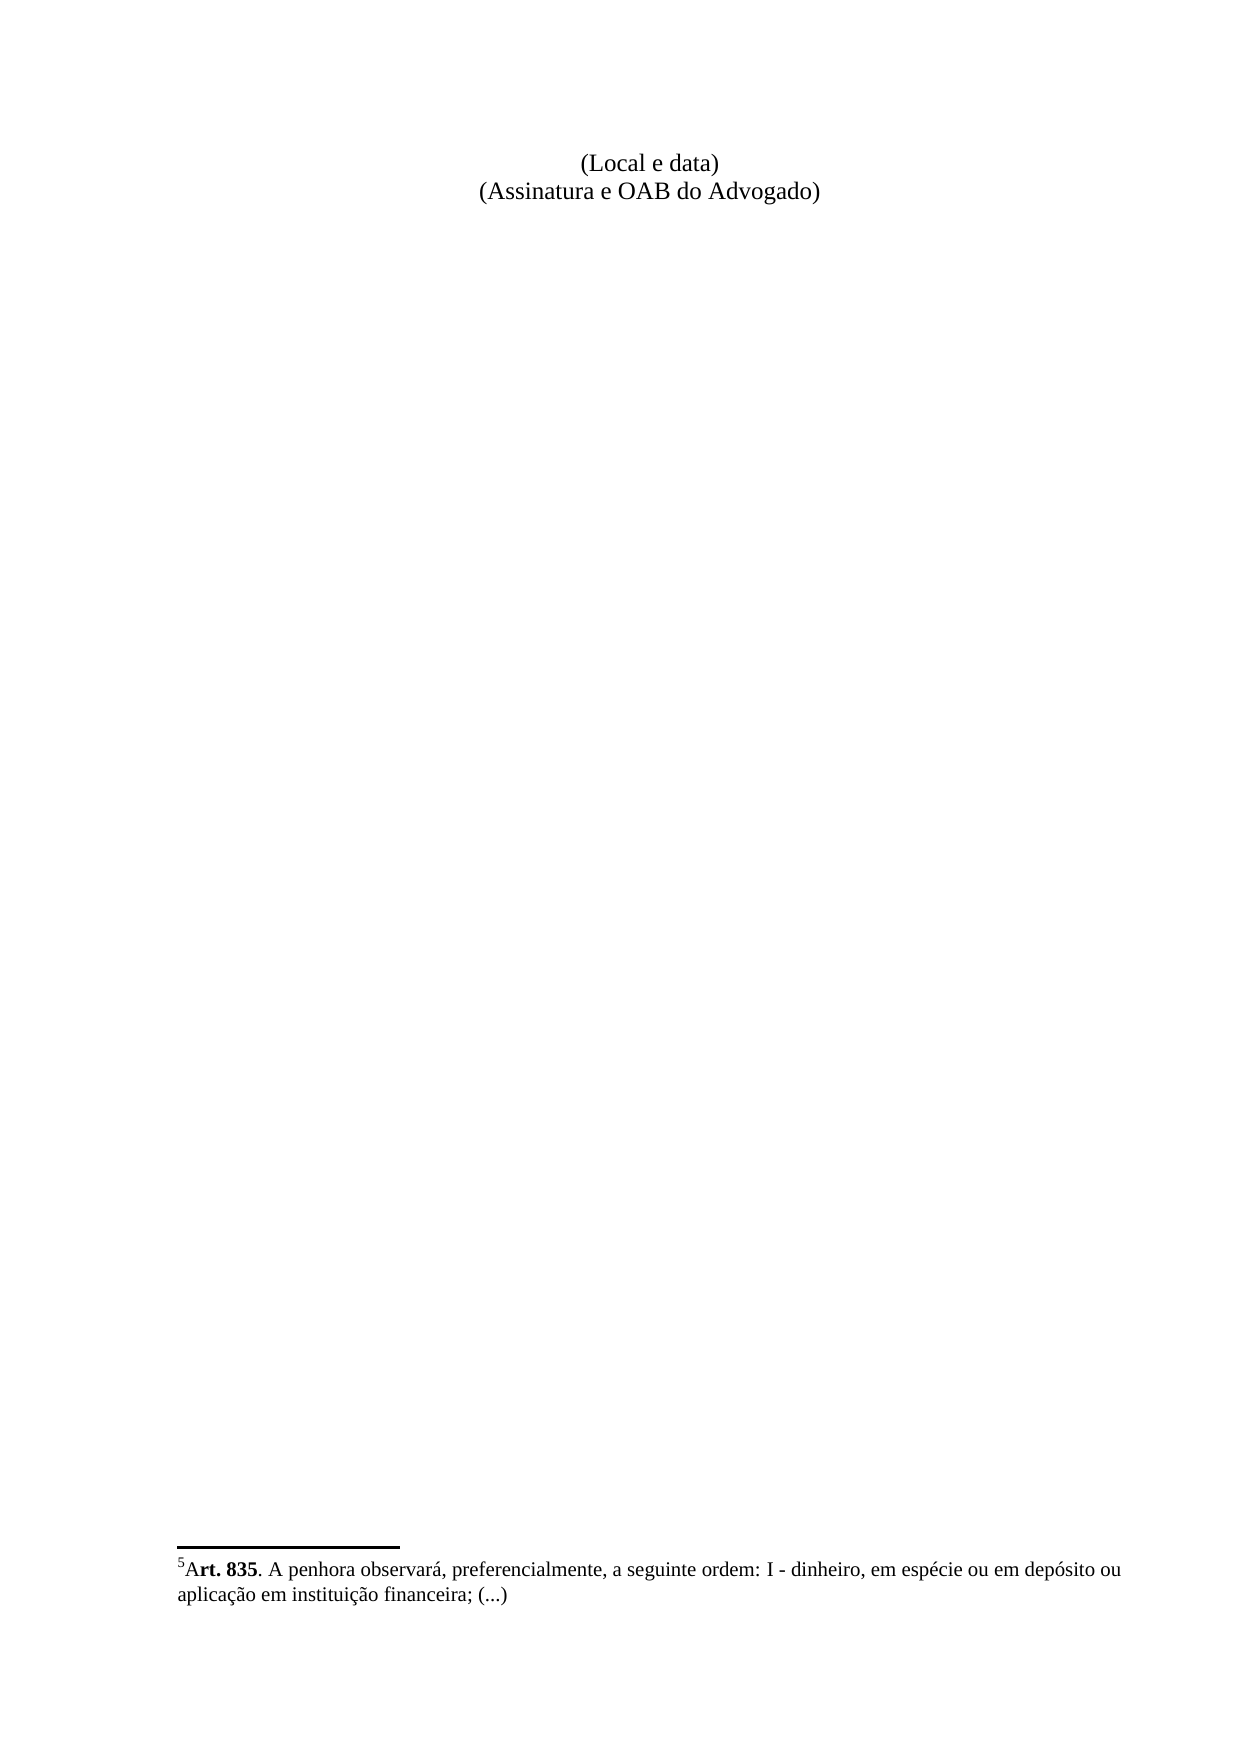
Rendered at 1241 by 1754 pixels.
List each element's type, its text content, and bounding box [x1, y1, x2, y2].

text (Local e data) [177, 148, 1122, 176]
text (Assinatura e OAB do Advogado) [177, 176, 1122, 205]
